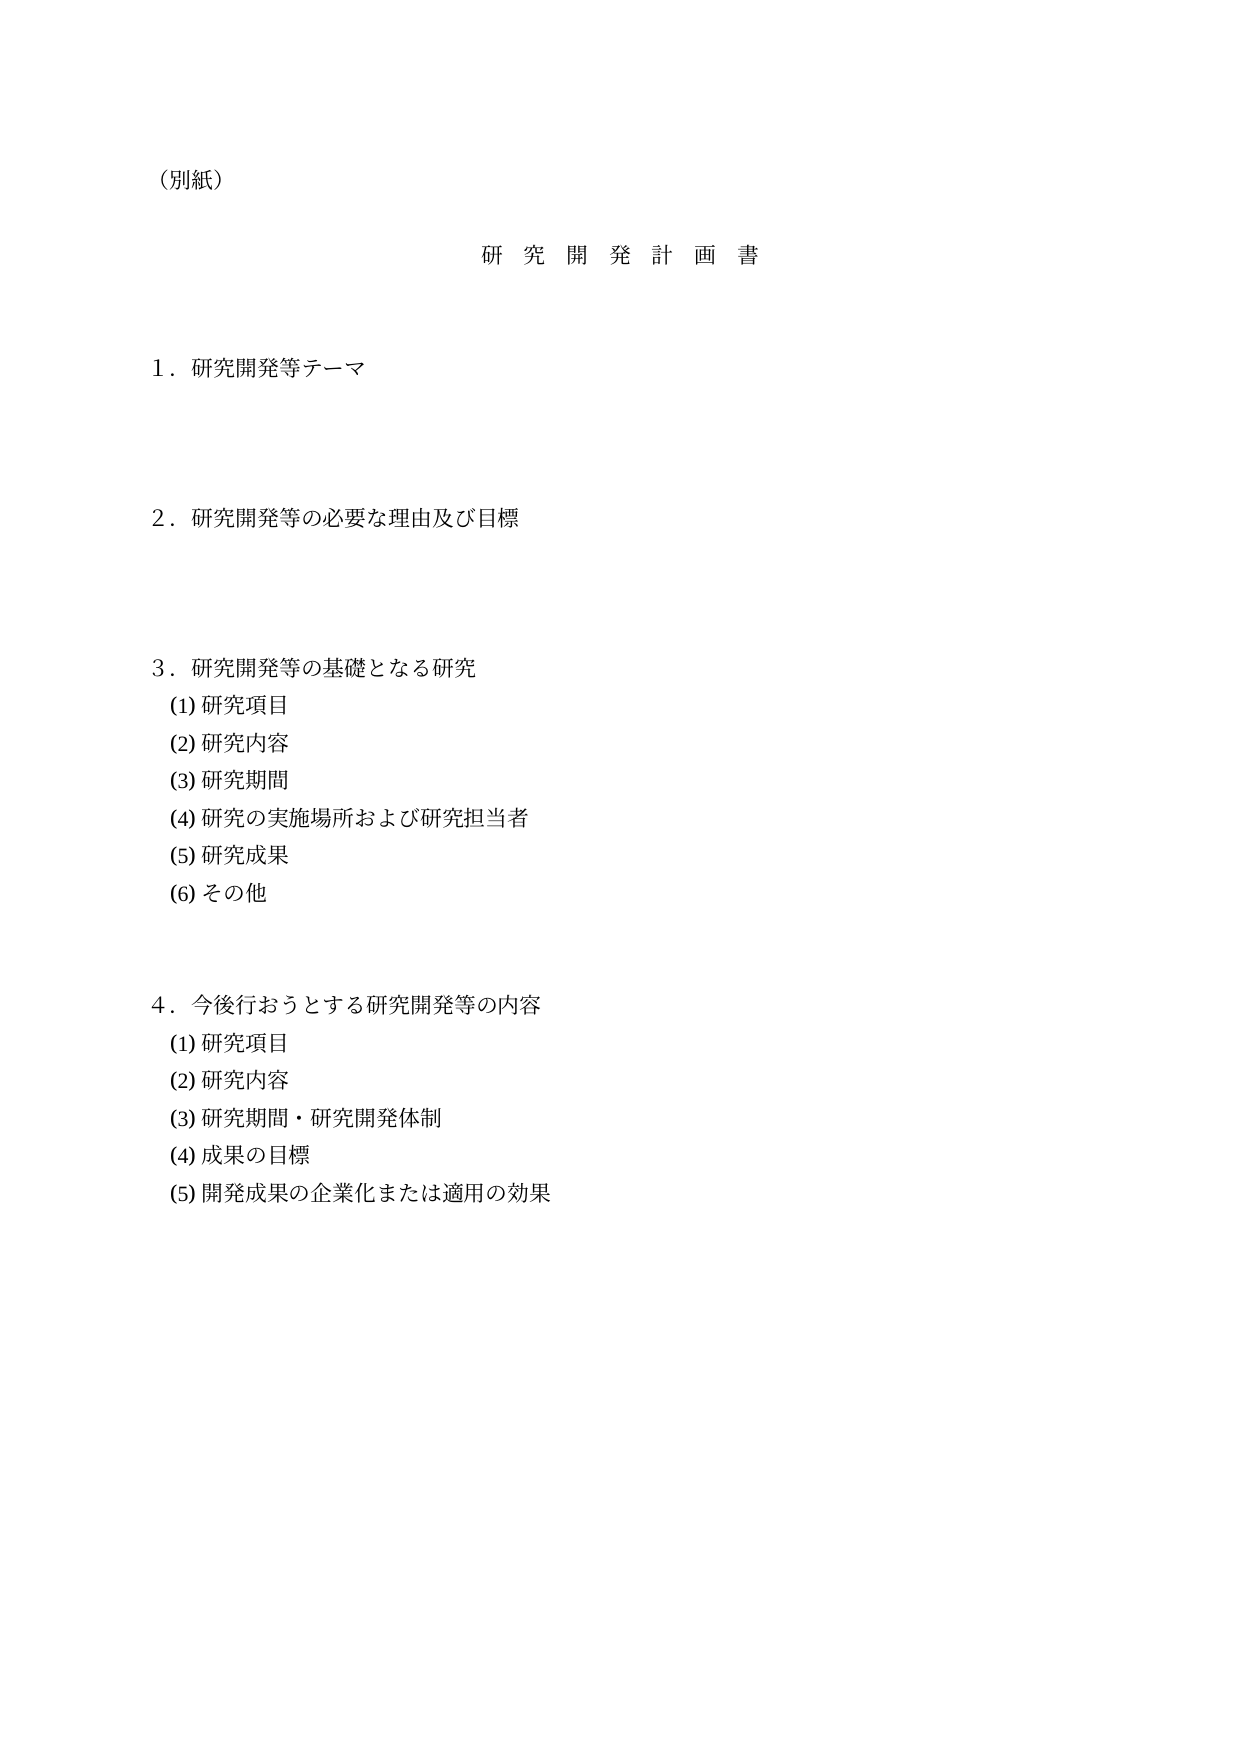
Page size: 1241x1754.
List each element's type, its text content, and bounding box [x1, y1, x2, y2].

text (5) 開発成果の企業化または適用の効果 [148, 1173, 1092, 1211]
text (4) 研究の実施場所および研究担当者 [148, 798, 1092, 836]
text (2) 研究内容 [148, 1061, 1092, 1098]
text (5) 研究成果 [148, 836, 1092, 873]
text (4) 成果の目標 [148, 1136, 1092, 1173]
text ２．研究開発等の必要な理由及び目標 [148, 498, 1092, 536]
text ３．研究開発等の基礎となる研究 [148, 648, 1092, 686]
text １．研究開発等テーマ [148, 348, 1092, 386]
text （別紙） [148, 161, 1092, 198]
text (1) 研究項目 [148, 1023, 1092, 1061]
text (2) 研究内容 [148, 723, 1092, 761]
text (1) 研究項目 [148, 686, 1092, 723]
text (6) その他 [148, 873, 1092, 911]
text 研究開発計画書 [148, 236, 1092, 273]
text ４．今後行おうとする研究開発等の内容 [148, 986, 1092, 1023]
text (3) 研究期間 [148, 761, 1092, 798]
text (3) 研究期間・研究開発体制 [148, 1098, 1092, 1136]
